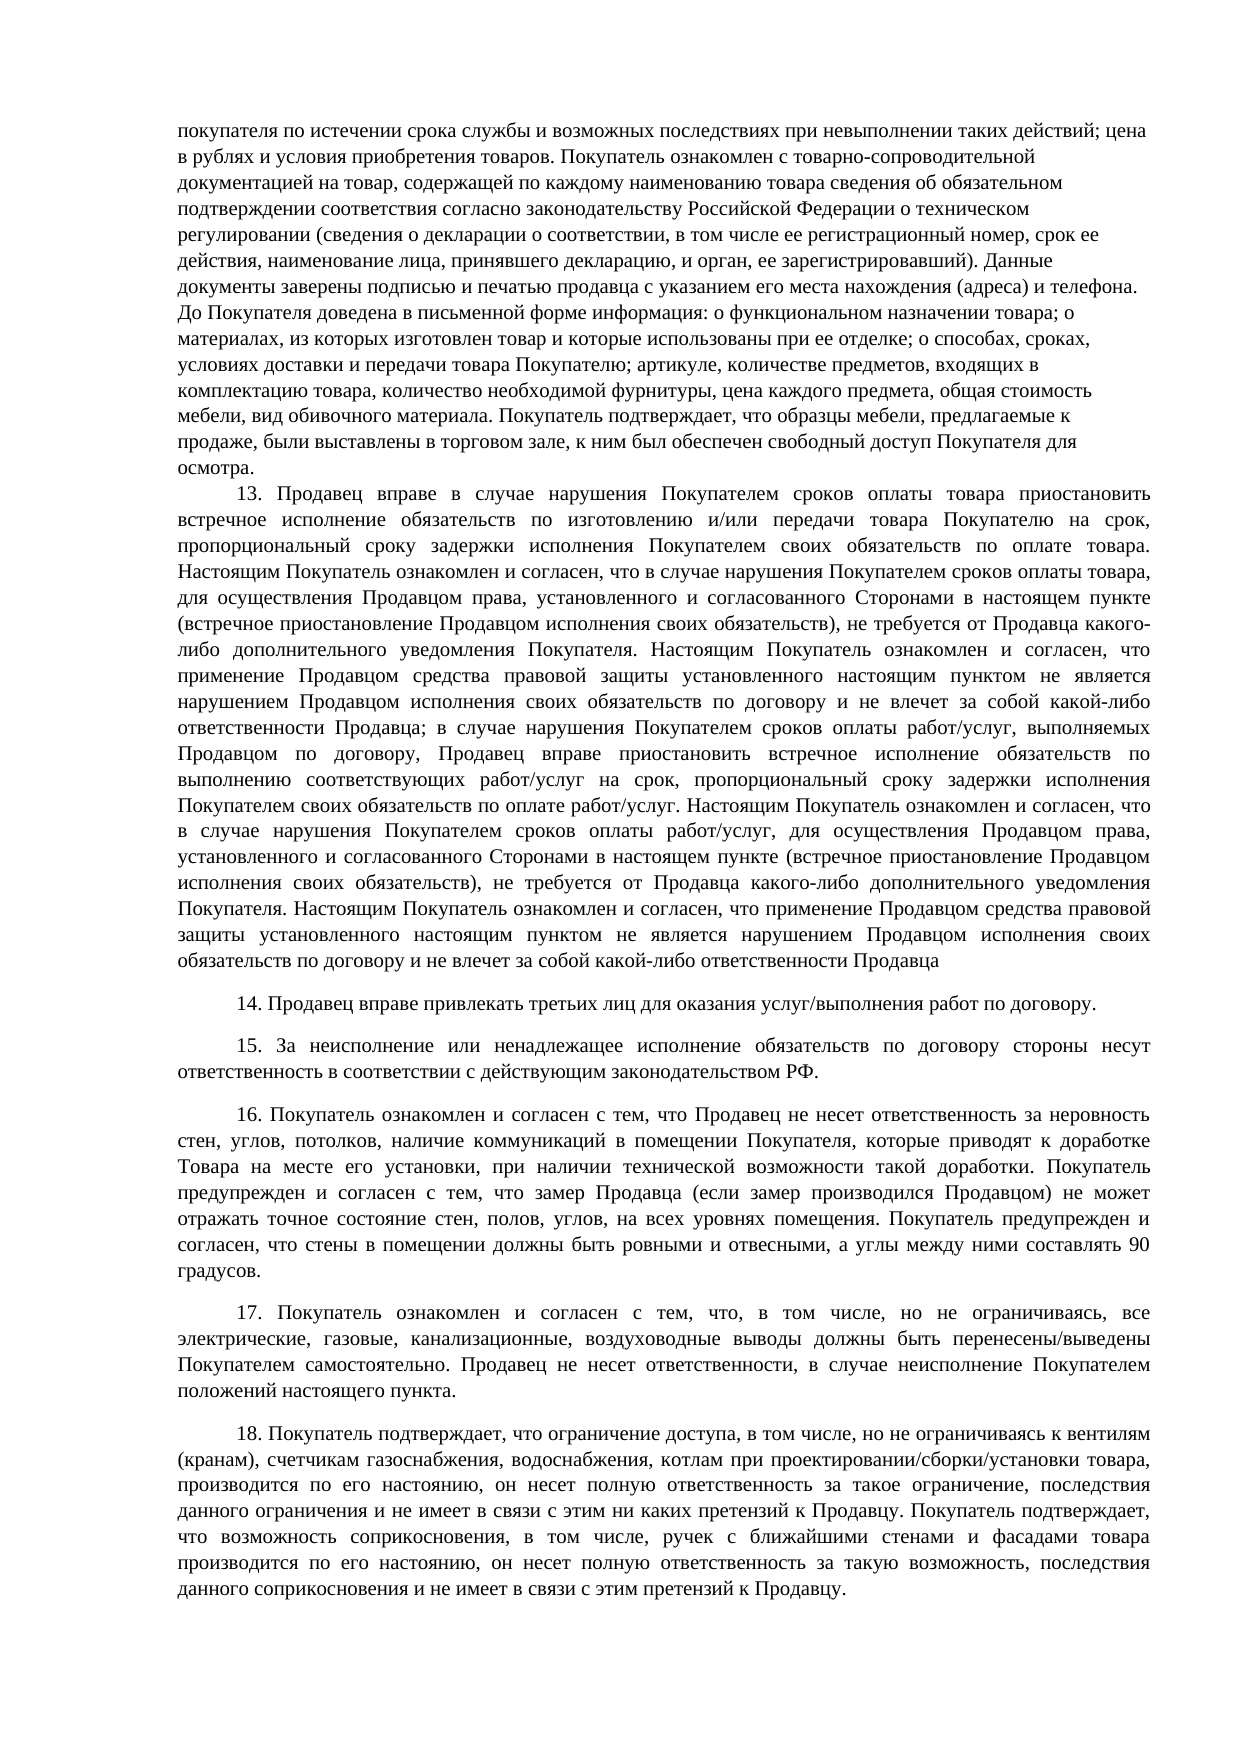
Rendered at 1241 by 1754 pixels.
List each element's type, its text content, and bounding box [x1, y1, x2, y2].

text 16. Покупатель ознакомлен и согласен с тем, что Продавец не несет ответственность за неровность стен, углов, потолков, наличие коммуникаций в помещении Покупателя, которые приводят к доработке Товара на месте его установки, при наличии технической возможности такой доработки. Покупатель предупрежден и согласен с тем, что замер Продавца (если замер производился Продавцом) не может отражать точное состояние стен, полов, углов, на всех уровнях помещения. Покупатель предупрежден и согласен, что стены в помещении должны быть ровными и отвесными, а углы между ними составлять 90 градусов. [177, 1102, 1152, 1282]
text 13. Продавец вправе в случае нарушения Покупателем сроков оплаты товара приостановить встречное исполнение обязательств по изготовлению и/или передачи товара Покупателю на срок, пропорциональный сроку задержки исполнения Покупателем своих обязательств по оплате товара. Настоящим Покупатель ознакомлен и согласен, что в случае нарушения Покупателем сроков оплаты товара, для осуществления Продавцом права, установленного и согласованного Сторонами в настоящем пункте (встречное приостановление Продавцом исполнения своих обязательств), не требуется от Продавца какого-либо дополнительного уведомления Покупателя. Настоящим Покупатель ознакомлен и согласен, что применение Продавцом средства правовой защиты установленного настоящим пунктом не является нарушением Продавцом исполнения своих обязательств по договору и не влечет за собой какой-либо ответственности Продавца; в случае нарушения Покупателем сроков оплаты работ/услуг, выполняемых Продавцом по договору, Продавец вправе приостановить встречное исполнение обязательств по выполнению соответствующих работ/услуг на срок, пропорциональный сроку задержки исполнения Покупателем своих обязательств по оплате работ/услуг. Настоящим Покупатель ознакомлен и согласен, что в случае нарушения Покупателем сроков оплаты работ/услуг, для осуществления Продавцом права, установленного и согласованного Сторонами в настоящем пункте (встречное приостановление Продавцом исполнения своих обязательств), не требуется от Продавца какого-либо дополнительного уведомления Покупателя. Настоящим Покупатель ознакомлен и согласен, что применение Продавцом средства правовой защиты установленного настоящим пунктом не является нарушением Продавцом исполнения своих обязательств по договору и не влечет за собой какой-либо ответственности Продавца [177, 481, 1152, 972]
text 14. Продавец вправе привлекать третьих лиц для оказания услуг/выполнения работ по договору. [177, 991, 1152, 1015]
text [177, 118, 1152, 479]
text 18. Покупатель подтверждает, что ограничение доступа, в том числе, но не ограничиваясь к вентилям (кранам), счетчикам газоснабжения, водоснабжения, котлам при проектировании/сборки/установки товара, производится по его настоянию, он несет полную ответственность за такое ограничение, последствия данного ограничения и не имеет в связи с этим ни каких претензий к Продавцу. Покупатель подтверждает, что возможность соприкосновения, в том числе, ручек с ближайшими стенами и фасадами товара производится по его настоянию, он несет полную ответственность за такую возможность, последствия данного соприкосновения и не имеет в связи с этим претензий к Продавцу. [177, 1421, 1152, 1600]
text 15. За неисполнение или ненадлежащее исполнение обязательств по договору стороны несут ответственность в соответствии с действующим законодательством РФ. [177, 1033, 1152, 1083]
text 17. Покупатель ознакомлен и согласен с тем, что, в том числе, но не ограничиваясь, все электрические, газовые, канализационные, воздуховодные выводы должны быть перенесены/выведены Покупателем самостоятельно. Продавец не несет ответственности, в случае неисполнение Покупателем положений настоящего пункта. [177, 1300, 1152, 1402]
